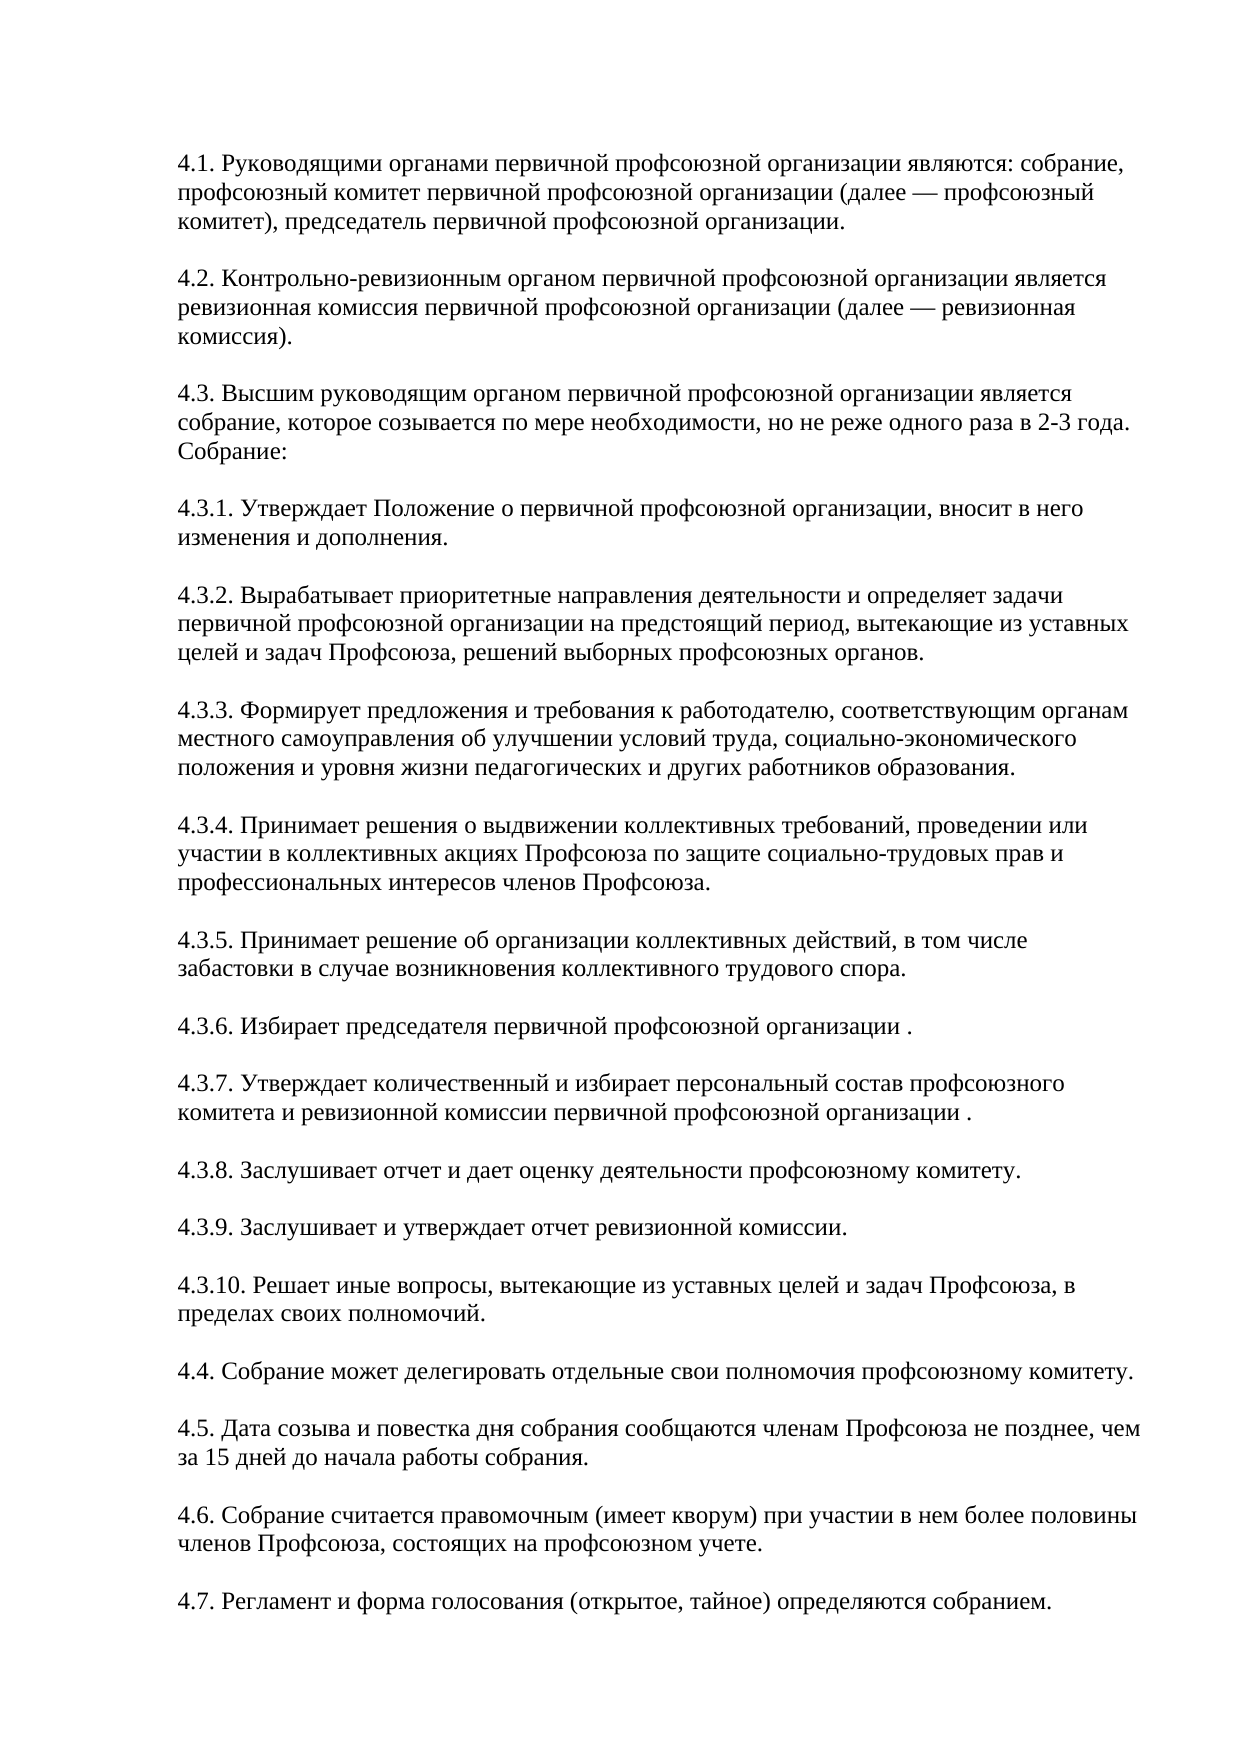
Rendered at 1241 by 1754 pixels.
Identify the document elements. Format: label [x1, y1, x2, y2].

table_header [176, 118, 1150, 1616]
